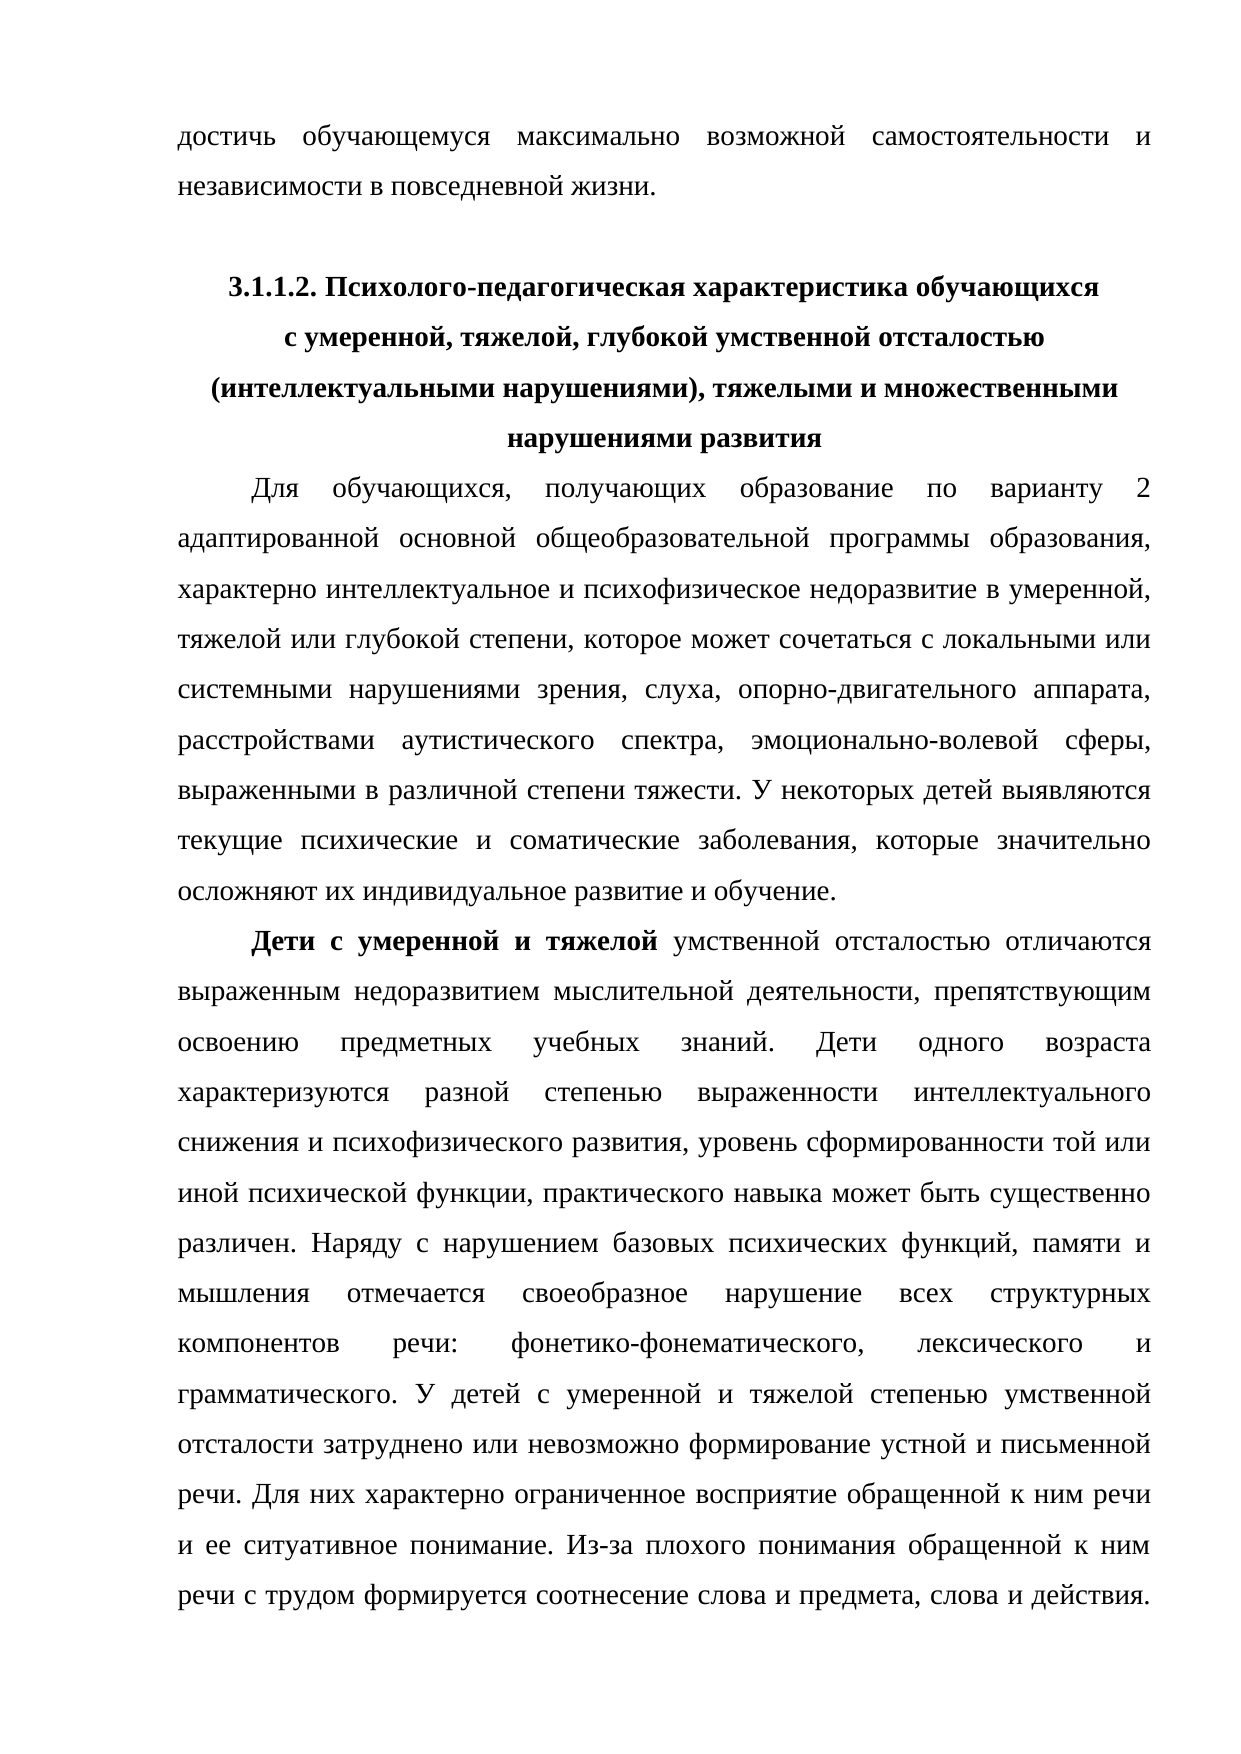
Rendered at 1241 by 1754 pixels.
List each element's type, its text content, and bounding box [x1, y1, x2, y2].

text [177, 923, 1152, 1611]
text 3.1.1.2. Психолого-педагогическая характеристика обучающихся [177, 269, 1152, 303]
text Для обучающихся, получающих образование по варианту 2 адаптированной основной общеобразовательной программы образования, характерно интеллектуальное и психофизическое недоразвитие в умеренной, тяжелой или глубокой степени, которое может сочетаться с локальными или системными нарушениями зрения, слуха, опорно-двигательного аппарата, расстройствами аутистического спектра, эмоционально-волевой сферы, выраженными в различной степени тяжести. У некоторых детей выявляются текущие психические и соматические заболевания, которые значительно осложняют их индивидуальное развитие и обучение. [177, 470, 1152, 906]
text с умеренной, тяжелой, глубокой умственной отсталостью (интеллектуальными нарушениями), тяжелыми и множественными нарушениями развития [177, 319, 1152, 453]
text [177, 118, 1152, 202]
